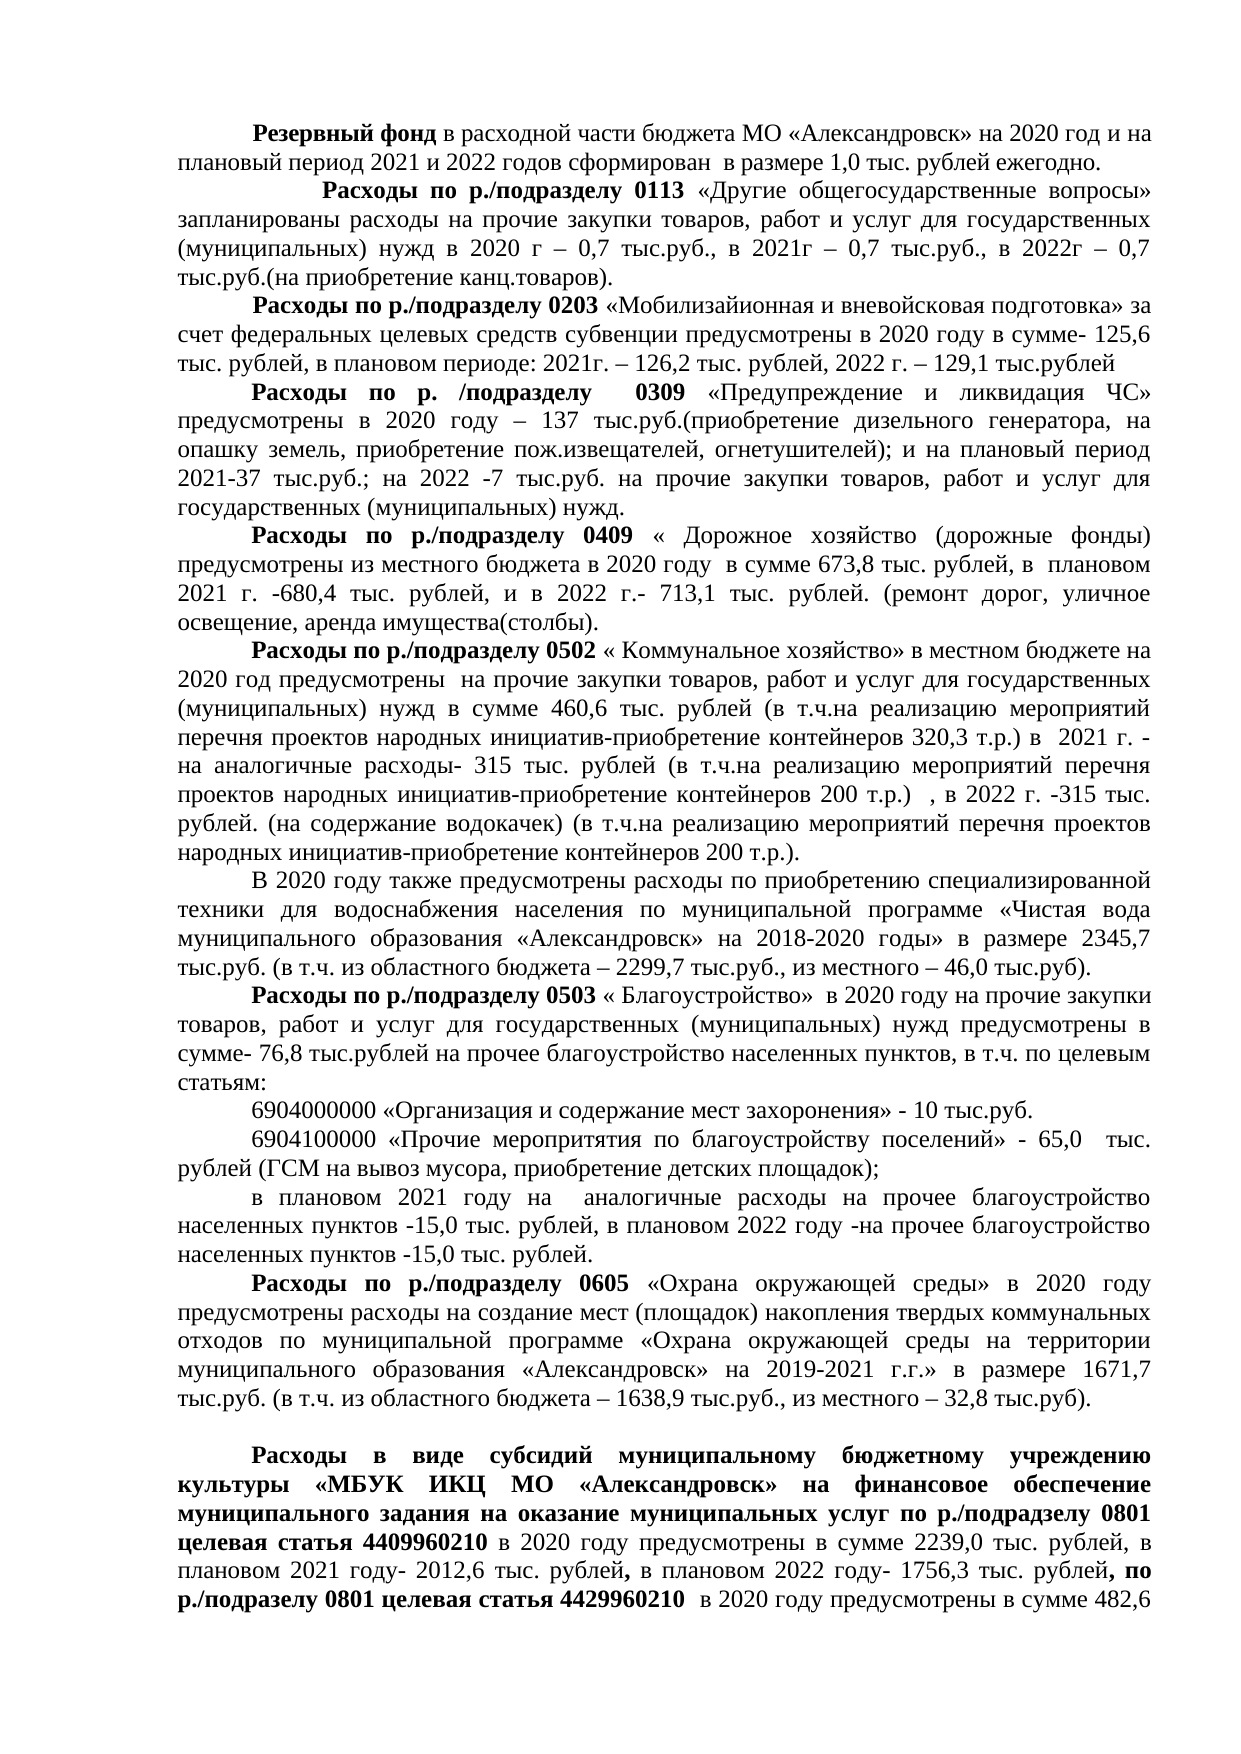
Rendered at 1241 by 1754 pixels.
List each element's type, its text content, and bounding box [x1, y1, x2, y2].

text Расходы по р./подразделу 0605 «Охрана окружающей среды» в 2020 году предусмотрены расходы на создание мест (площадок) накопления твердых коммунальных отходов по муниципальной программе «Охрана окружающей среды на территории муниципального образования «Александровск» на 2019-.г.» в размере 1671,7 тыс.руб. (в т.ч. из областного бюджета – 1638,9 тыс.руб., из местного – 32,8 тыс.руб). [177, 1268, 1152, 1412]
text В 2020 году также предусмотрены расходы по приобретению специализированной техники для водоснабжения населения по муниципальной программе «Чистая вода муниципального образования «Александровск» на 2018-2020 годы» в размере 2345,7 тыс.руб. (в т.ч. из областного бюджета – 2299,7 тыс.руб., из местного – 46,0 тыс.руб). [177, 866, 1152, 981]
text в плановом 2021 году на аналогичные расходы на прочее благоустройство населенных пунктов -15,0 тыс. рублей, в плановом 2022 году -на прочее благоустройство населенных пунктов -15,0 тыс. рублей. [177, 1182, 1152, 1268]
text Расходы по р./подразделу 0203 «Мобилизайионная и вневойсковая подготовка» за счет федеральных целевых средств субвенции предусмотрены в 2020 году в сумме- 125,6 тыс. рублей, в плановом периоде: 2021г. – 126,2 тыс. рублей, . – 129,1 тыс.рублей [177, 291, 1152, 377]
text Резервный фонд в расходной части бюджета МО «Александровск» на 2020 год и на плановый период 2021 и 2022 годов сформирован в размере 1,0 тыс. рублей ежегодно. [177, 118, 1152, 176]
text Расходы по р./подразделу 0503 « Благоустройство» в 2020 году на прочие закупки товаров, работ и услуг для государственных (муниципальных) нужд предусмотрены в сумме- 76,8 тыс.рублей на прочее благоустройство населенных пунктов, в т.ч. по целевым статьям: [177, 981, 1152, 1096]
text Расходы по р./подразделу 0409 « Дорожное хозяйство (дорожные фонды) предусмотрены из местного бюджета в 2020 году в сумме 673,8 тыс. рублей, в плановом . -680,4 тыс. рублей, и в .- 713,1 тыс. рублей. (ремонт дорог, уличное освещение, аренда имущества(столбы). [177, 521, 1152, 636]
text 6904000000 «Организация и содержание мест захоронения» - 10 тыс.руб. [177, 1096, 1152, 1124]
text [177, 1441, 1152, 1613]
text Расходы по р. /подразделу 0309 «Предупреждение и ликвидация ЧС» предусмотрены в 2020 году – 137 тыс.руб.(приобретение дизельного генератора, на опашку земель, приобретение пож.извещателей, огнетушителей); и на плановый период 2021-37 тыс.руб.; на 2022 -7 тыс.руб. на прочие закупки товаров, работ и услуг для государственных (муниципальных) нужд. [177, 377, 1152, 521]
text Расходы по р./подразделу 0113 «Другие общегосударственные вопросы» запланированы расходы на прочие закупки товаров, работ и услуг для государственных (муниципальных) нужд в – 0,7 тыс.руб., в 2021г – 0,7 тыс.руб., в 2022г – 0,7 тыс.руб.(на приобретение канц.товаров). [177, 176, 1152, 291]
text 6904100000 «Прочие меропритятия по благоустройству поселений» - 65,0 тыс. рублей (ГСМ на вывоз мусора, приобретение детских площадок); [177, 1124, 1152, 1182]
text Расходы по р./подразделу 0502 « Коммунальное хозяйство» в местном бюджете на 2020 год предусмотрены на прочие закупки товаров, работ и услуг для государственных (муниципальных) нужд в сумме 460,6 тыс. рублей (в т.ч.на реализацию мероприятий перечня проектов народных инициатив-приобретение контейнеров 320,3 т.р.) в . - на аналогичные расходы- 315 тыс. рублей (в т.ч.на реализацию мероприятий перечня проектов народных инициатив-приобретение контейнеров 200 т.р.) , в . -315 тыс. рублей. (на содержание водокачек) (в т.ч.на реализацию мероприятий перечня проектов народных инициатив-приобретение контейнеров 200 т.р.). [177, 636, 1152, 866]
